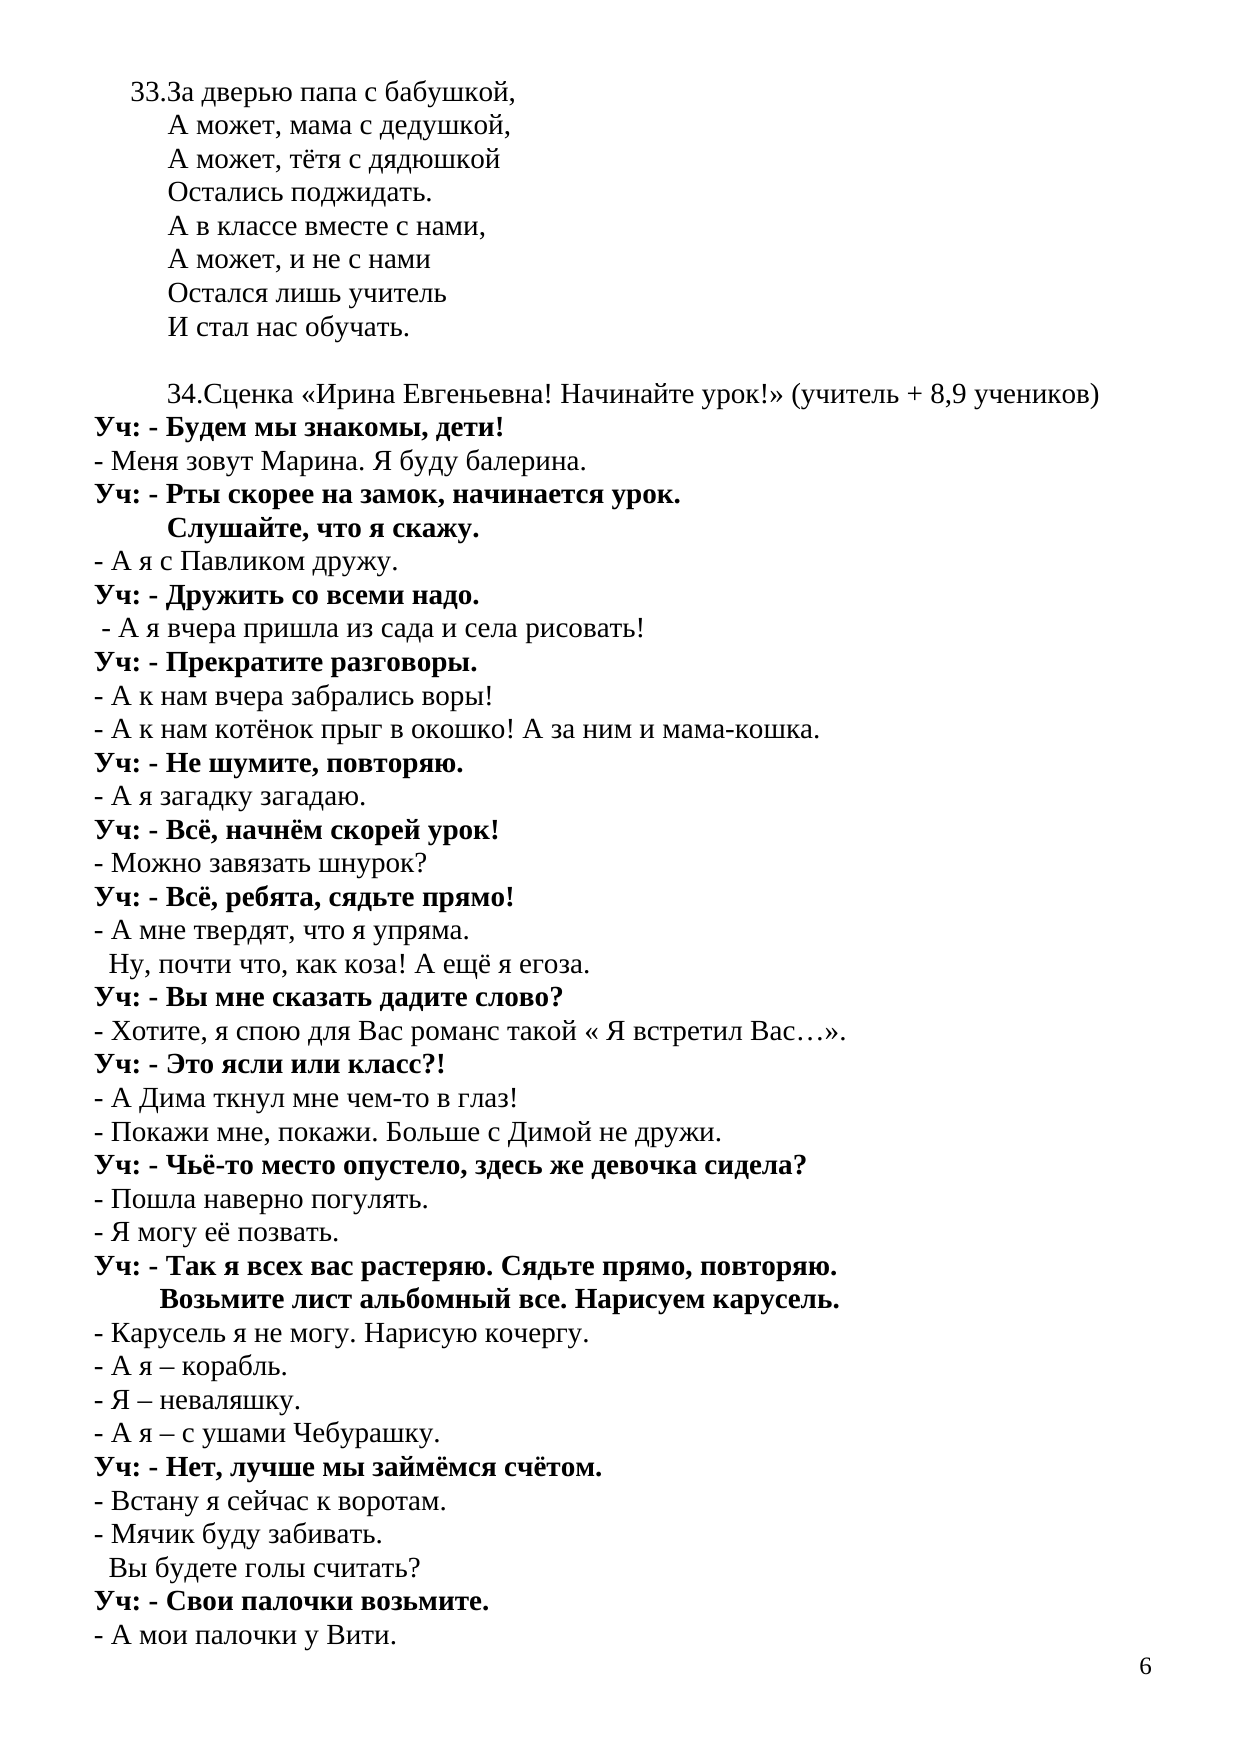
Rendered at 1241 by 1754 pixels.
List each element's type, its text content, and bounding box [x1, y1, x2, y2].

text Уч: - Не шумите, повторяю. [94, 745, 1152, 778]
text Слушайте, что я скажу. [94, 510, 1152, 543]
text Вы будете голы считать? [94, 1550, 1152, 1583]
text - Я могу её позвать. [94, 1214, 1152, 1248]
text 33.За дверью папа с бабушкой, [94, 74, 1152, 107]
text Остались поджидать. [167, 174, 1152, 208]
text 34.Сценка «Ирина Евгеньевна! Начинайте урок!» (учитель + 8,9 учеников) [94, 376, 1152, 409]
text - А к нам вчера забрались воры! [94, 678, 1152, 711]
text - А я загадку загадаю. [94, 778, 1152, 812]
text - А я с Павликом дружу. [94, 543, 1152, 577]
text - А мне твердят, что я упряма. [94, 912, 1152, 946]
text Уч: - Будем мы знакомы, дети! [94, 409, 1152, 443]
text Уч: - Рты скорее на замок, начинается урок. [94, 476, 1152, 510]
text - Мячик буду забивать. [94, 1516, 1152, 1550]
text - Пошла наверно погулять. [94, 1181, 1152, 1214]
text Уч: - Так я всех вас растеряю. Сядьте прямо, повторяю. [94, 1248, 1152, 1281]
text Ну, почти что, как коза! А ещё я егоза. [94, 946, 1152, 979]
text Уч: - Всё, начнём скорей урок! [94, 812, 1152, 845]
text - А Дима ткнул мне чем-то в глаз! [94, 1080, 1152, 1114]
text Уч: - Это ясли или класс?! [94, 1047, 1152, 1080]
text - Хотите, я спою для Вас романс такой « Я встретил Вас…». [94, 1013, 1152, 1047]
text - А я – с ушами Чебурашку. [94, 1416, 1152, 1449]
text - Покажи мне, покажи. Больше с Димой не дружи. [94, 1114, 1152, 1147]
text Уч: - Свои палочки возьмите. [94, 1583, 1152, 1617]
text А может, тётя с дядюшкой [167, 141, 1152, 174]
text А может, мама с дедушкой, [167, 107, 1152, 141]
text А в классе вместе с нами, [167, 208, 1152, 242]
text Уч: - Нет, лучше мы займёмся счётом. [94, 1449, 1152, 1483]
text - Я – неваляшку. [94, 1382, 1152, 1416]
text Уч: - Вы мне сказать дадите слово? [94, 979, 1152, 1013]
text - А я – корабль. [94, 1348, 1152, 1382]
text Уч: - Прекратите разговоры. [94, 644, 1152, 678]
text Уч: - Дружить со всеми надо. [94, 577, 1152, 611]
text Возьмите лист альбомный все. Нарисуем карусель. [94, 1281, 1152, 1315]
text - Встану я сейчас к воротам. [94, 1483, 1152, 1516]
text - А я вчера пришла из сада и села рисовать! [94, 611, 1152, 644]
text - Меня зовут Марина. Я буду балерина. [94, 443, 1152, 476]
text - Карусель я не могу. Нарисую кочергу. [94, 1315, 1152, 1348]
text А может, и не с нами [167, 242, 1152, 275]
text - А к нам котёнок прыг в окошко! А за ним и мама-кошка. [94, 711, 1152, 745]
text Остался лишь учитель [167, 275, 1152, 309]
text - А мои палочки у Вити. [94, 1617, 1152, 1650]
text Уч: - Всё, ребята, сядьте прямо! [94, 879, 1152, 912]
text Уч: - Чьё-то место опустело, здесь же девочка сидела? [94, 1147, 1152, 1181]
text - Можно завязать шнурок? [94, 845, 1152, 879]
text И стал нас обучать. [167, 309, 1152, 342]
